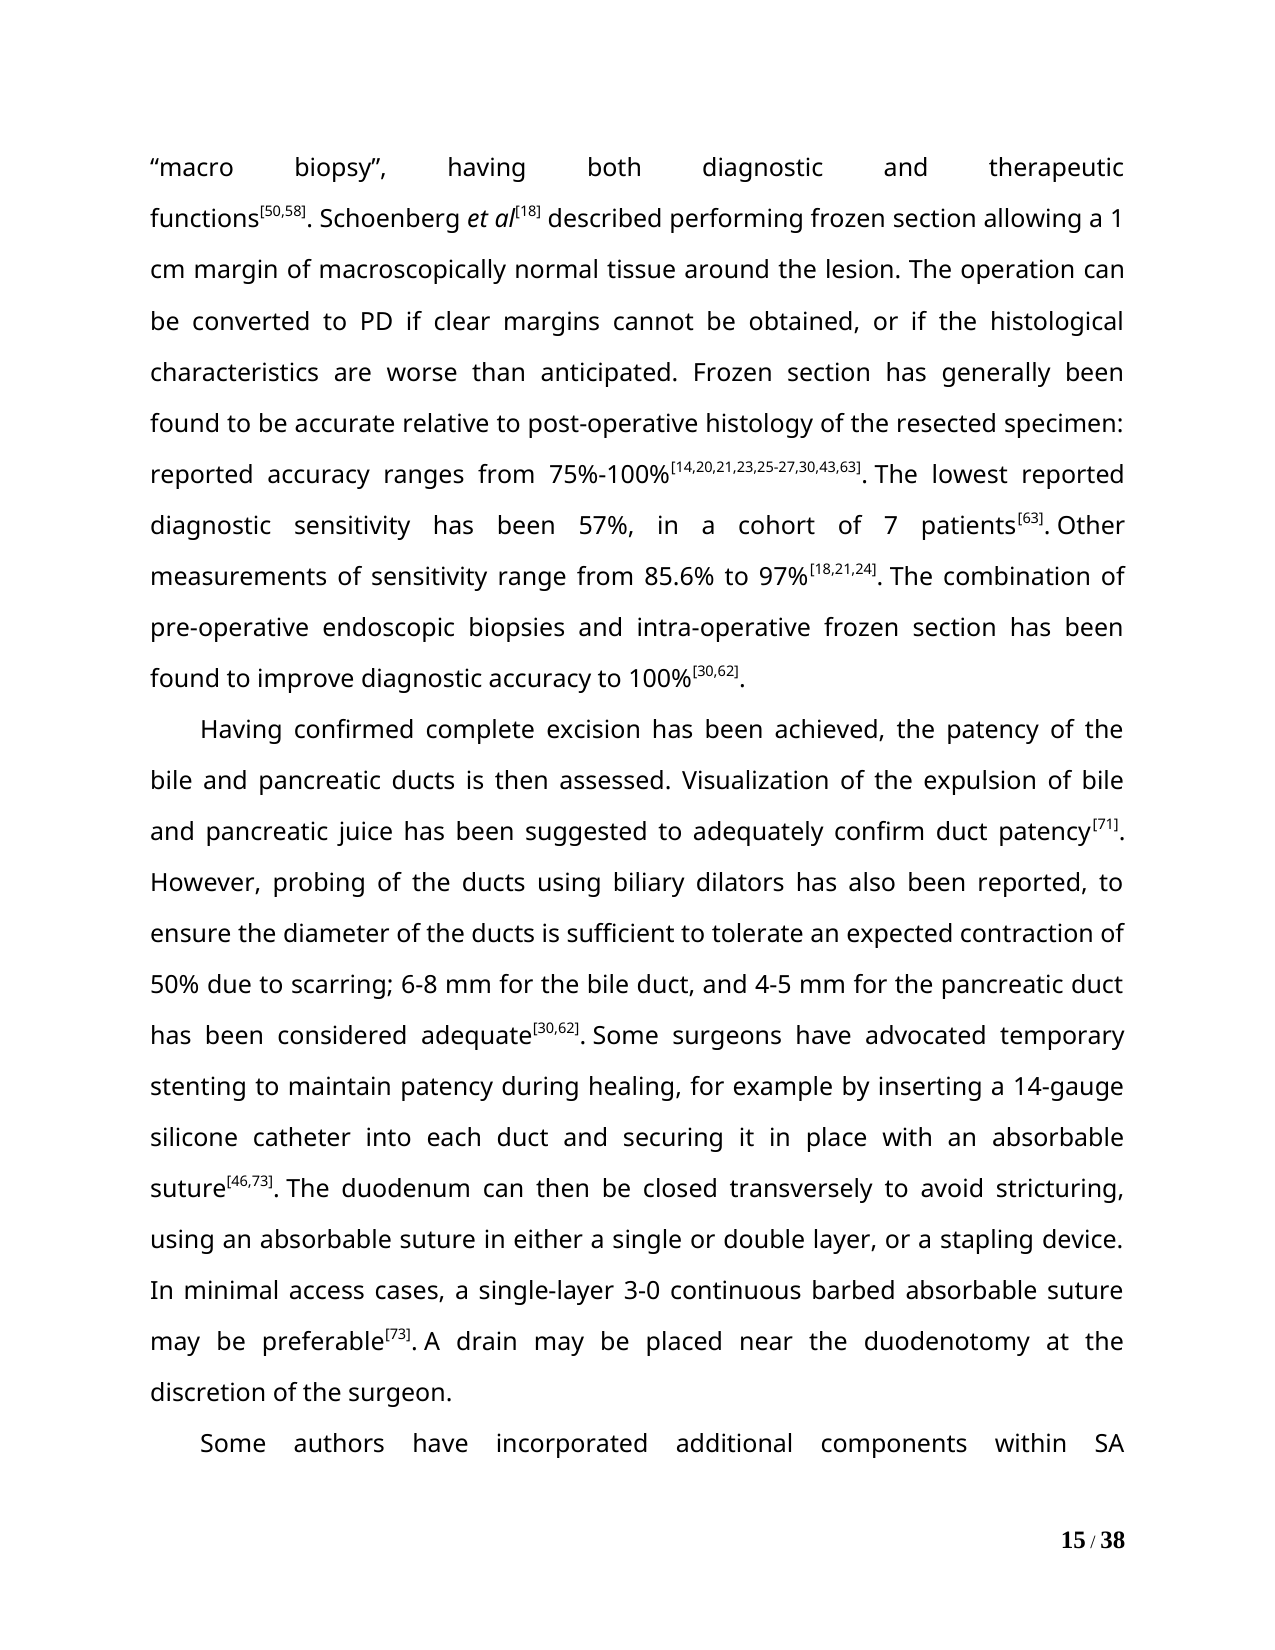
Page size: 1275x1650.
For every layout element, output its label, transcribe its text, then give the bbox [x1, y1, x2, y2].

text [150, 150, 1125, 694]
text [150, 1426, 1125, 1460]
text Having confirmed complete excision has been achieved, the patency of the bile and pancreatic ducts is then assessed. Visualization of the expulsion of bile and pancreatic juice has been suggested to adequately confirm duct patency[71]. However, probing of the ducts using biliary dilators has also been reported, to ensure the diameter of the ducts is sufficient to tolerate an expected contraction of 50% due to scarring; 6-8 mm for the bile duct, and 4-5 mm for the pancreatic duct has been considered adequate[30,62]. Some surgeons have advocated temporary stenting to maintain patency during healing, for example by inserting a 14-gauge silicone catheter into each duct and securing it in place with an absorbable suture[46,73]. The duodenum can then be closed transversely to avoid stricturing, using an absorbable suture in either a single or double layer, or a stapling device. In minimal access cases, a single-layer 3-0 continuous barbed absorbable suture may be preferable[73]. A drain may be placed near the duodenotomy at the discretion of the surgeon. [150, 711, 1125, 1409]
